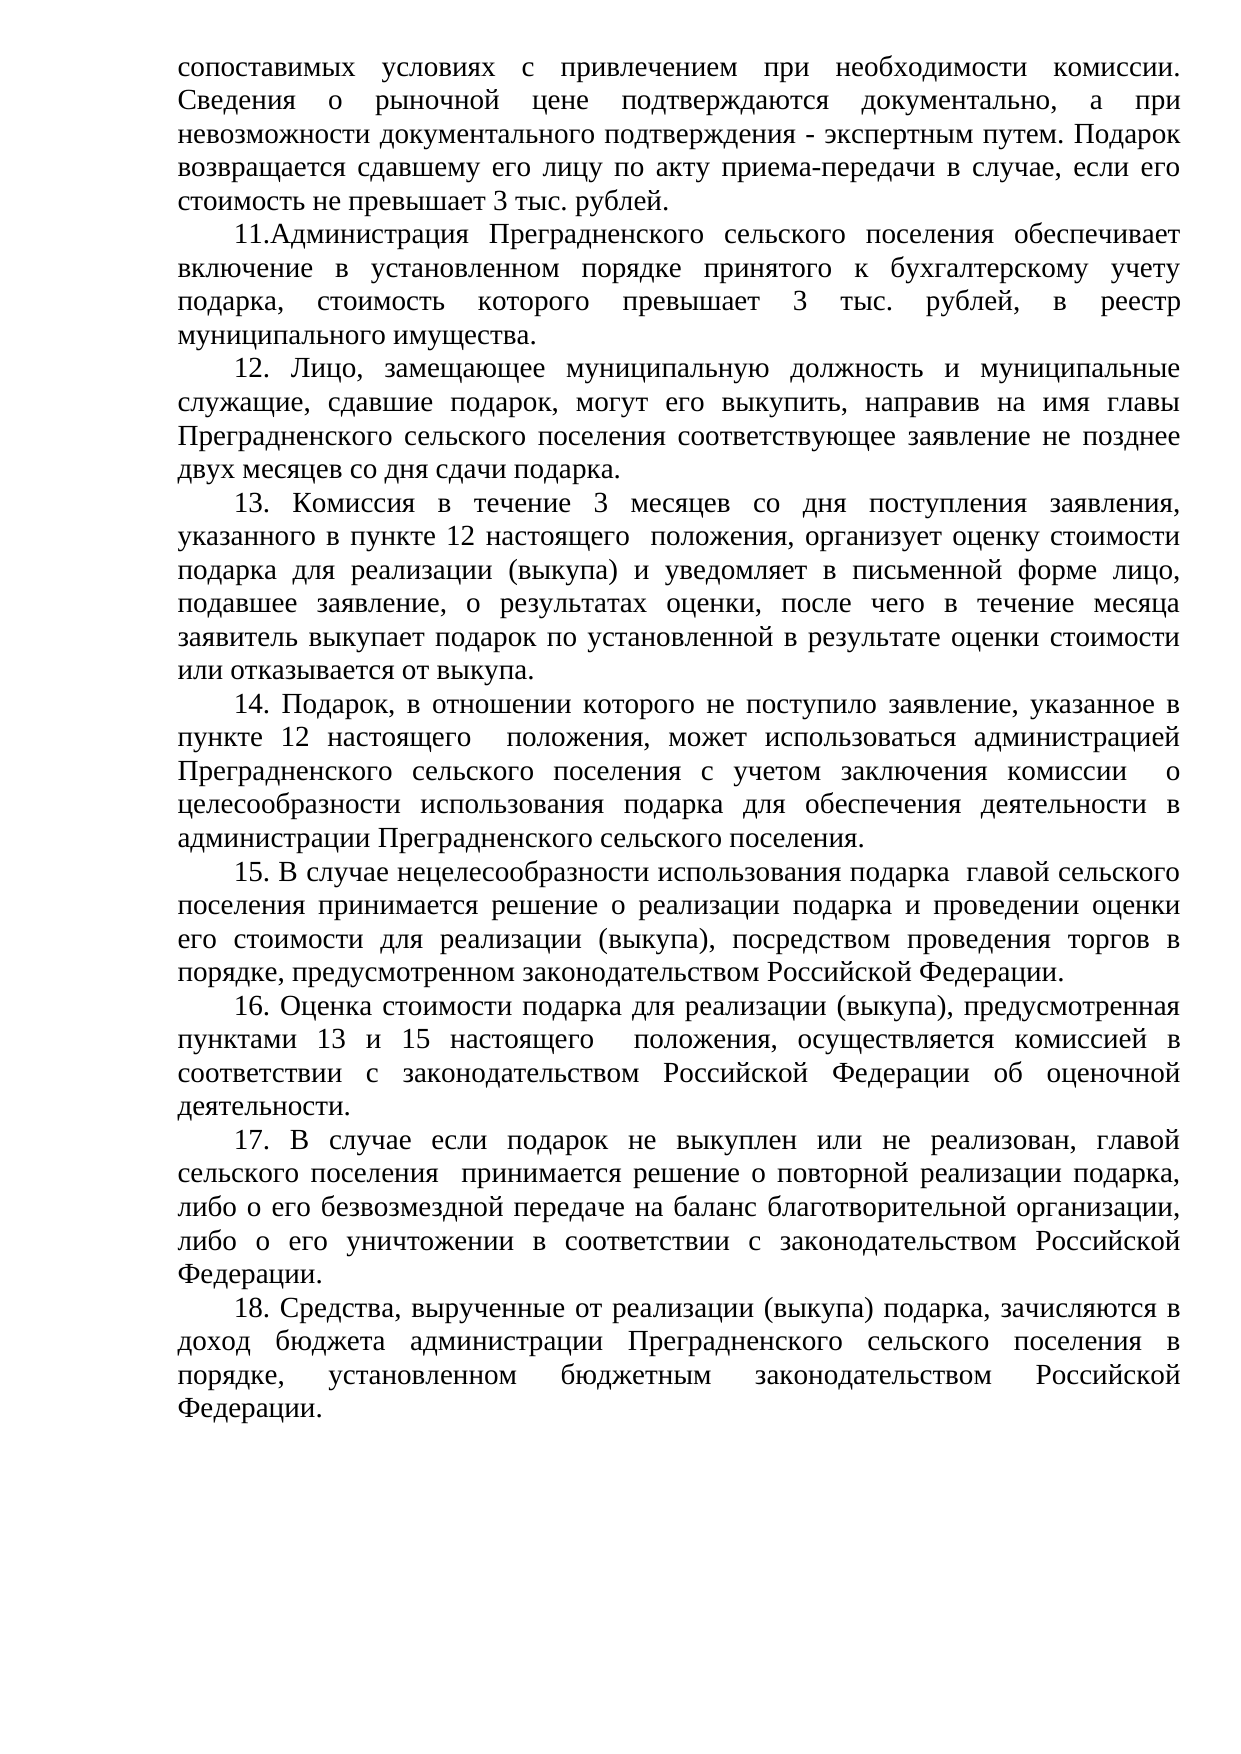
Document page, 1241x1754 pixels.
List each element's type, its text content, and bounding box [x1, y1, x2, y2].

text 13. Комиссия в течение 3 месяцев со дня поступления заявления, указанного в пункте 12 настоящего положения, организует оценку стоимости подарка для реализации (выкупа) и уведомляет в письменной форме лицо, подавшее заявление, о результатах оценки, после чего в течение месяца заявитель выкупает подарок по установленной в результате оценки стоимости или отказывается от выкупа. [177, 485, 1181, 686]
text 17. В случае если подарок не выкуплен или не реализован, главой сельского поселения принимается решение о повторной реализации подарка, либо о его безвозмездной передаче на баланс благотворительной организации, либо о его уничтожении в соответствии с законодательством Российской Федерации. [177, 1122, 1181, 1290]
text 18. Средства, вырученные от реализации (выкупа) подарка, зачисляются в доход бюджета администрации Преградненского сельского поселения в порядке, установленном бюджетным законодательством Российской Федерации. [177, 1290, 1181, 1424]
text 15. В случае нецелесообразности использования подарка главой сельского поселения принимается решение о реализации подарка и проведении оценки его стоимости для реализации (выкупа), посредством проведения торгов в порядке, предусмотренном законодательством Российской Федерации. [177, 854, 1181, 988]
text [177, 49, 1181, 216]
text 16. Оценка стоимости подарка для реализации (выкупа), предусмотренная пунктами 13 и 15 настоящего положения, осуществляется комиссией в соответствии с законодательством Российской Федерации об оценочной деятельности. [177, 988, 1181, 1122]
text 12. Лицо, замещающее муниципальную должность и муниципальные служащие, сдавшие подарок, могут его выкупить, направив на имя главы Преградненского сельского поселения соответствующее заявление не позднее двух месяцев со дня сдачи подарка. [177, 351, 1181, 485]
text 11.Администрация Преградненского сельского поселения обеспечивает включение в установленном порядке принятого к бухгалтерскому учету подарка, стоимость которого превышает 3 тыс. рублей, в реестр муниципального имущества. [177, 216, 1181, 351]
text 14. Подарок, в отношении которого не поступило заявление, указанное в пункте 12 настоящего положения, может использоваться администрацией Преградненского сельского поселения с учетом заключения комиссии о целесообразности использования подарка для обеспечения деятельности в администрации Преградненского сельского поселения. [177, 686, 1181, 854]
